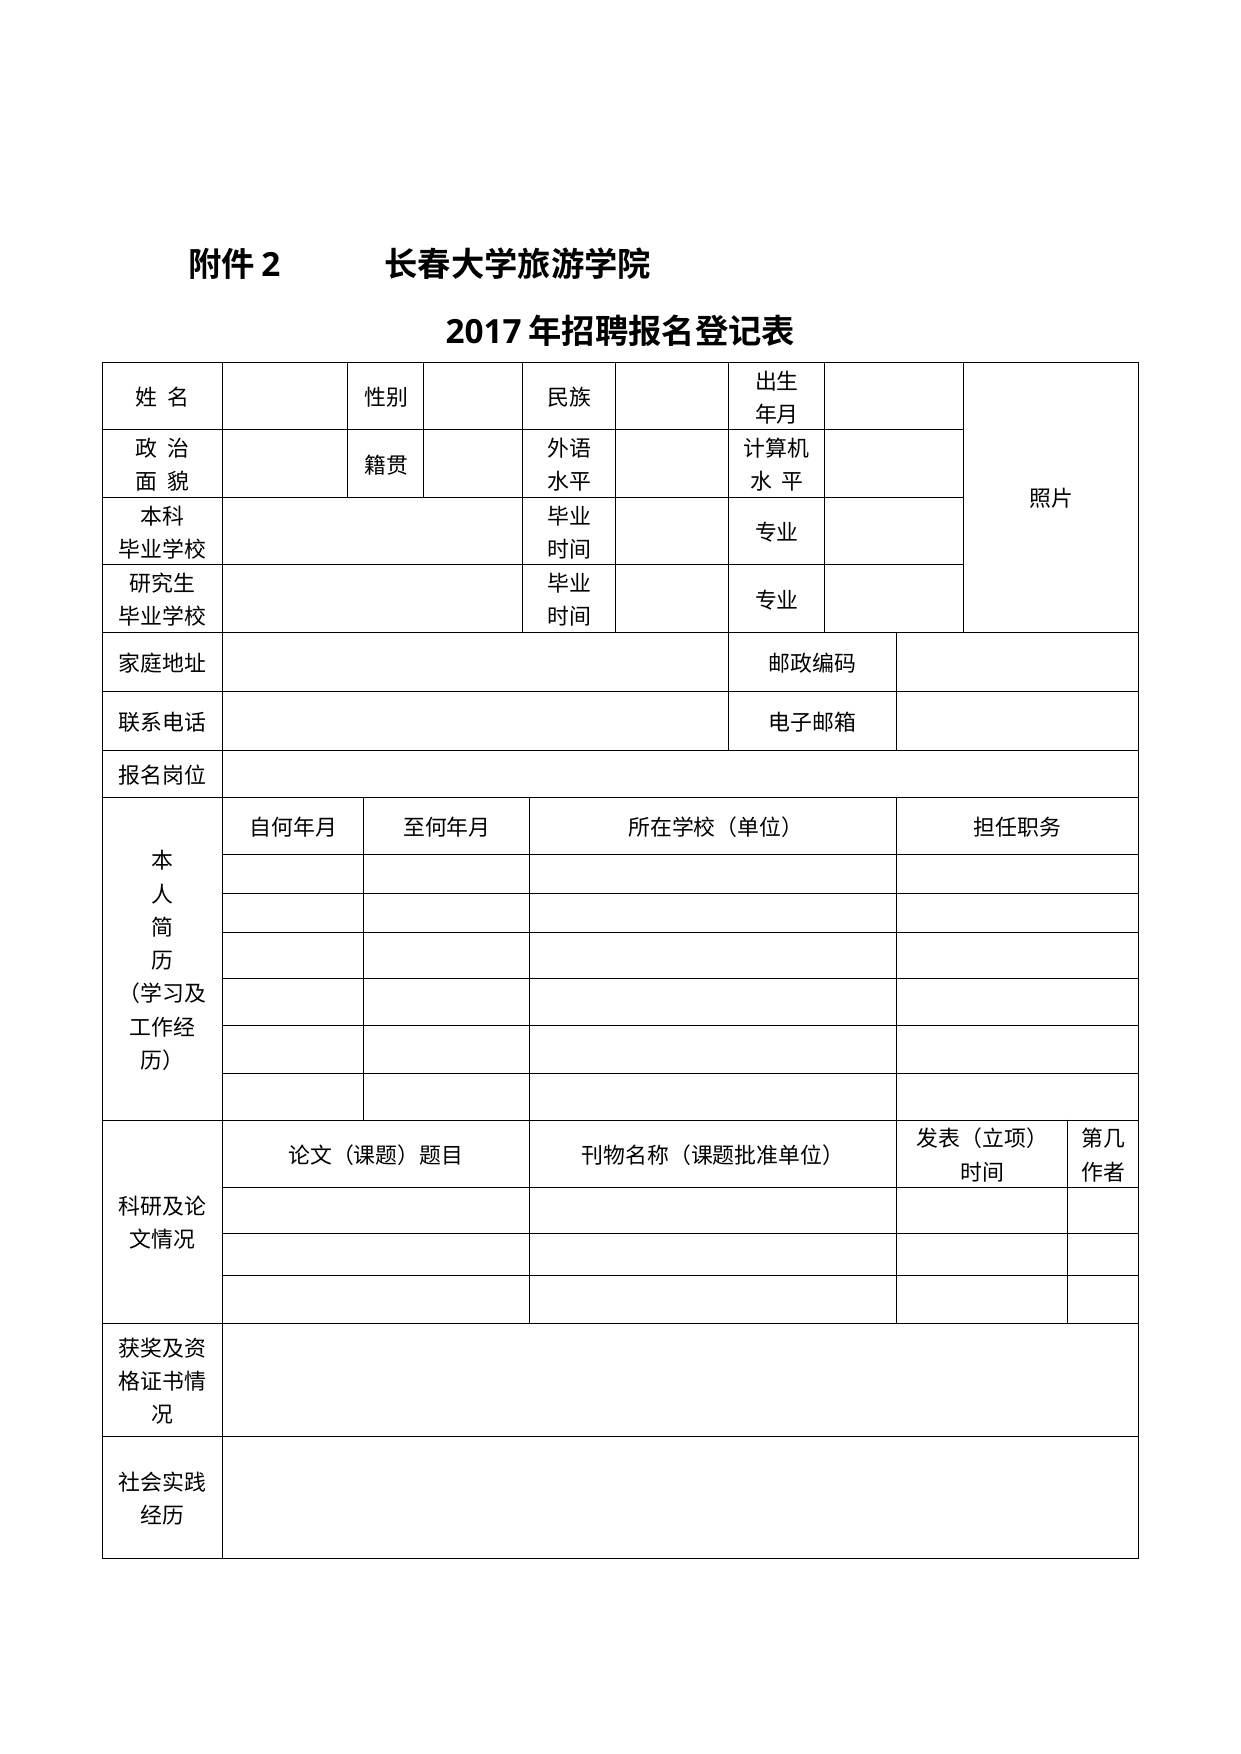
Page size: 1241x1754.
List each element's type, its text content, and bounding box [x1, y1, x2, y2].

table_cell 担任职务 [897, 798, 1138, 854]
table_cell 毕业 时间 [523, 498, 615, 564]
table_cell [1068, 1234, 1138, 1275]
text 2017年招聘报名登记表 [188, 295, 1052, 362]
table_header [825, 363, 963, 429]
table_cell [897, 1074, 1138, 1119]
table_cell [223, 1437, 1138, 1558]
table_cell [1068, 1188, 1138, 1232]
table_cell [825, 498, 963, 564]
table_cell [223, 692, 728, 750]
table_cell [364, 1026, 529, 1072]
table_cell 邮政编码 [729, 633, 896, 691]
table_cell [530, 1188, 896, 1232]
table_header 姓 名 [103, 363, 222, 429]
table_cell 至何年月 [364, 798, 529, 854]
table_cell 科研及论文情况 [103, 1121, 222, 1323]
table_cell 刊物名称（课题批准单位） [530, 1121, 896, 1187]
table_cell [364, 1074, 529, 1119]
table_cell 发表（立项）时间 [897, 1121, 1067, 1187]
table_header [424, 363, 522, 429]
table_cell [223, 855, 363, 893]
table_cell 社会实践 经历 [103, 1437, 222, 1558]
table_cell [223, 498, 522, 564]
table_cell 政 治 面 貌 [103, 430, 222, 497]
table_cell [223, 751, 1138, 797]
table_cell 电子邮箱 [729, 692, 896, 750]
table_cell [897, 692, 1138, 750]
table_cell [223, 1234, 529, 1275]
table_cell 专业 [729, 565, 824, 632]
table_cell [825, 565, 963, 632]
table_cell [364, 855, 529, 893]
table_cell 籍贯 [348, 430, 423, 497]
table_cell [1068, 1276, 1138, 1323]
table_cell [530, 979, 896, 1025]
table_cell 论文（课题）题目 [223, 1121, 529, 1187]
table_cell 报名岗位 [103, 751, 222, 797]
table_cell [223, 933, 363, 978]
table_cell [897, 933, 1138, 978]
table_cell 获奖及资格证书情况 [103, 1324, 222, 1436]
table_cell [897, 855, 1138, 893]
table_header [616, 363, 728, 429]
table_header 出生 年月 [729, 363, 824, 429]
table_cell [223, 430, 347, 497]
table_cell [223, 1074, 363, 1119]
table_header 照片 [964, 363, 1138, 632]
table_cell [897, 894, 1138, 932]
table_header [223, 363, 347, 429]
table_cell [364, 894, 529, 932]
table_cell 家庭地址 [103, 633, 222, 691]
table_cell [223, 1276, 529, 1323]
table_cell [223, 1188, 529, 1232]
table_cell 外语 水平 [523, 430, 615, 497]
table_cell 联系电话 [103, 692, 222, 750]
table_cell [223, 565, 522, 632]
table_cell 本科 毕业学校 [103, 498, 222, 564]
table_cell 毕业 时间 [523, 565, 615, 632]
table_cell [530, 1234, 896, 1275]
table_cell [530, 894, 896, 932]
table_cell [897, 979, 1138, 1025]
table_cell [530, 855, 896, 893]
table_cell [223, 894, 363, 932]
table_cell [530, 933, 896, 978]
table_cell 研究生 毕业学校 [103, 565, 222, 632]
table_cell [897, 1026, 1138, 1072]
table_cell [223, 1026, 363, 1072]
table_cell [616, 565, 728, 632]
table_cell [616, 498, 728, 564]
table_cell [530, 1026, 896, 1072]
table_cell [364, 979, 529, 1025]
table_cell [364, 933, 529, 978]
table_cell [223, 633, 728, 691]
table_cell [530, 1276, 896, 1323]
table_cell 本 人 简 历 （学习及工作经 历） [103, 798, 222, 1119]
table_header 民族 [523, 363, 615, 429]
table_cell [530, 1074, 896, 1119]
table_cell 第几作者 [1068, 1121, 1138, 1187]
table_cell [223, 979, 363, 1025]
table_cell [897, 633, 1138, 691]
table_cell 所在学校（单位） [530, 798, 896, 854]
table_header 性别 [348, 363, 423, 429]
table_cell [223, 1324, 1138, 1436]
text 附件2 长春大学旅游学院 [188, 229, 1052, 295]
table_cell [424, 430, 522, 497]
table_cell [897, 1188, 1067, 1232]
table_cell 自何年月 [223, 798, 363, 854]
table_cell 计算机 水 平 [729, 430, 824, 497]
table_cell [825, 430, 963, 497]
table_cell [616, 430, 728, 497]
table_cell [897, 1276, 1067, 1323]
table_cell [897, 1234, 1067, 1275]
table_cell 专业 [729, 498, 824, 564]
